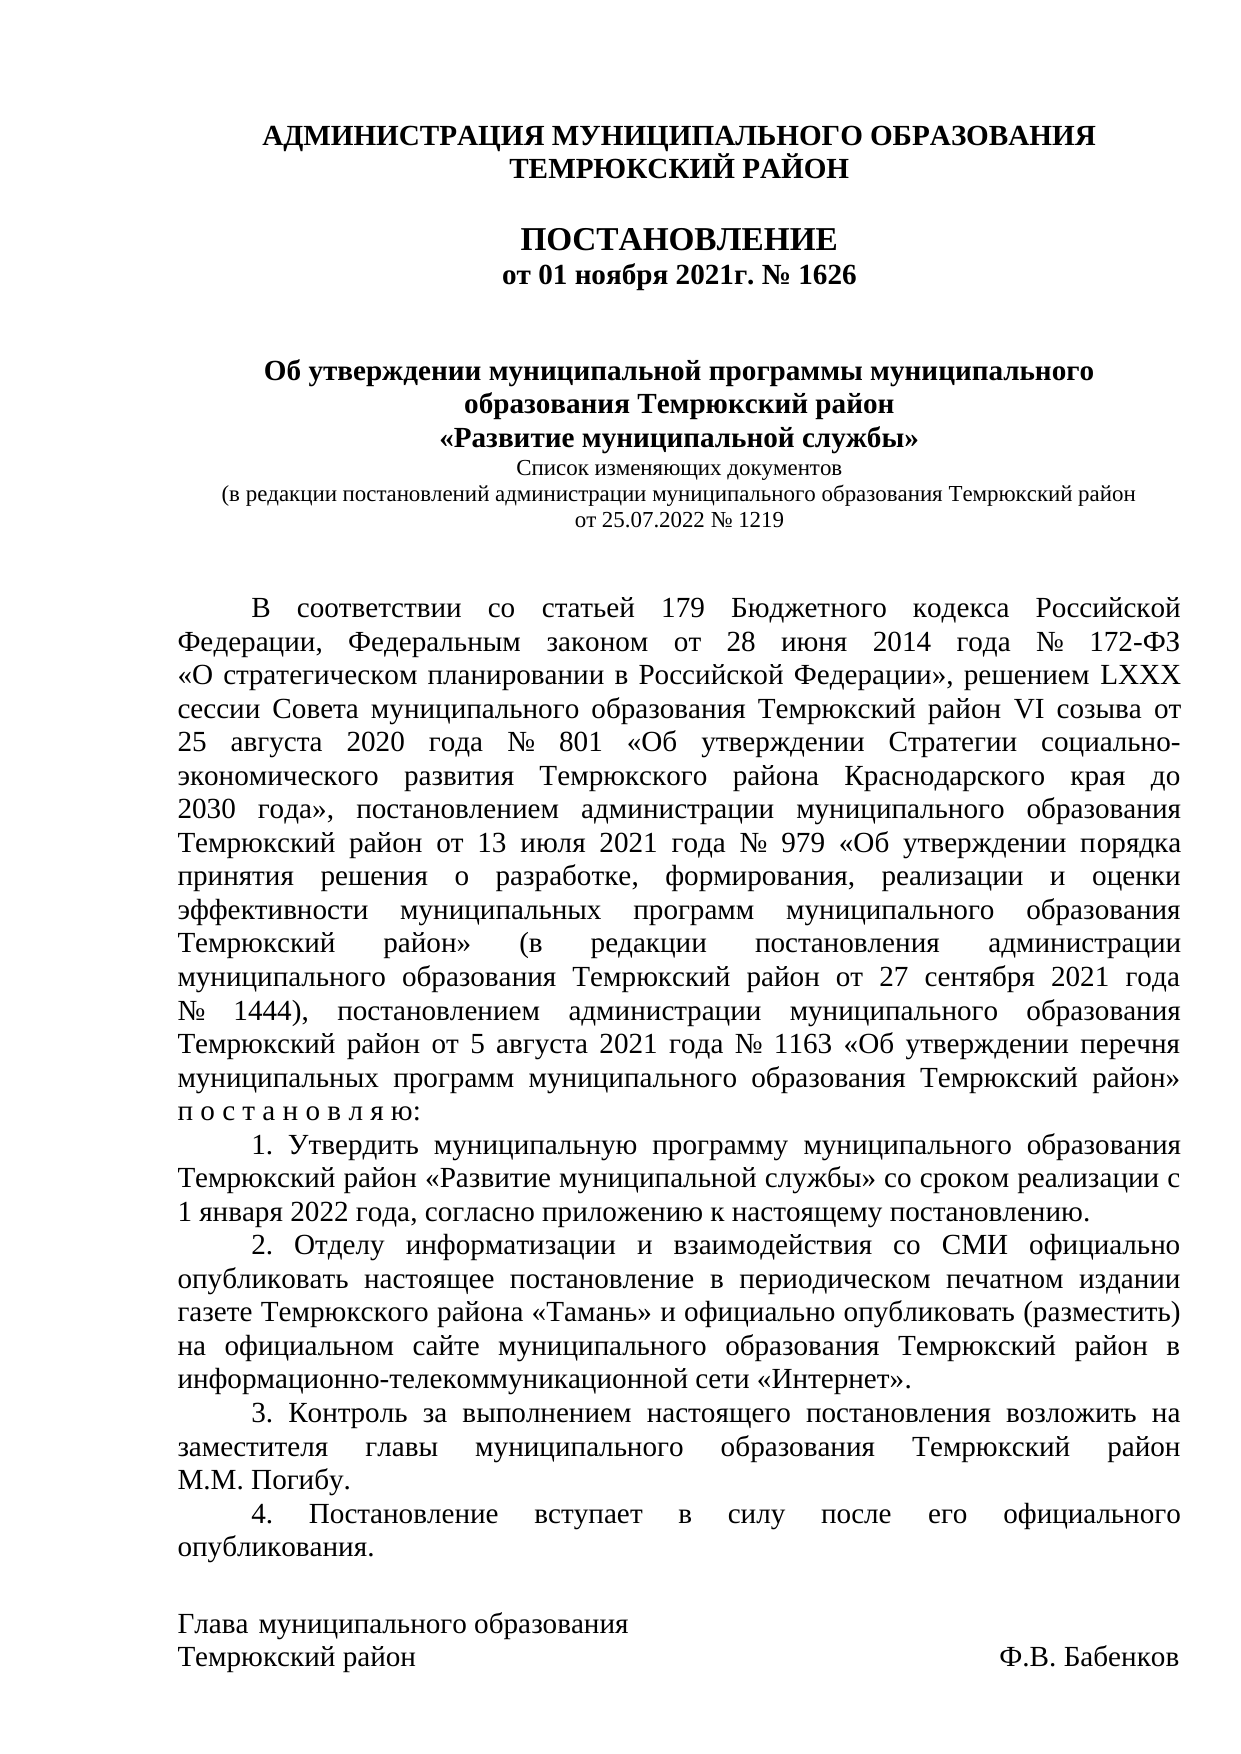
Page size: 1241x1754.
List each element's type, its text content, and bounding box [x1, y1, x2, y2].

text 2. Отделу информатизации и взаимодействия со СМИ официально опубликовать настоящее постановление в периодическом печатном издании газете Темрюкского района «Тамань» и официально опубликовать (разместить) на официальном сайте муниципального образования Темрюкский район в информационно-телекоммуникационной сети «Интернет». [177, 1227, 1181, 1395]
text Темрюкский район Ф.В. Бабенков [177, 1639, 1181, 1673]
text ПОСТАНОВЛЕНИЕ [177, 219, 1181, 257]
text В соответствии со статьей 179 Бюджетного кодекса Российской Федерации, Федеральным законом от 28 июня 2014 года № 172-ФЗ «О стратегическом планировании в Российской Федерации», решением LXXX сессии Совета муниципального образования Темрюкский район VI созыва от 25 августа 2020 года № 801 «Об утверждении Стратегии социально-экономического развития Темрюкского района Краснодарского края до 2030 года», постановлением администрации муниципального образования Темрюкский район от 13 июля 2021 года № 979 «Об утверждении порядка принятия решения о разработке, формирования, реализации и оценки эффективности муниципальных программ муниципального образования Темрюкский район» (в редакции постановления администрации муниципального образования Темрюкский район от 27 сентября 2021 года № 1444), постановлением администрации муниципального образования Темрюкский район от 5 августа 2021 года № 1163 «Об утверждении перечня муниципальных программ муниципального образования Темрюкский район» п о с т а н о в л я ю: [177, 590, 1181, 1127]
text 4. Постановление вступает в силу после его официального опубликования. [177, 1496, 1181, 1563]
text 3. Контроль за выполнением настоящего постановления возложить на заместителя главы муниципального образования Темрюкский район М.М. Погибу. [177, 1395, 1181, 1496]
text АДМИНИСТРАЦИЯ МУНИЦИПАЛЬНОГО ОБРАЗОВАНИЯ [177, 118, 1181, 152]
text «Развитие муниципальной службы» [177, 420, 1181, 453]
text от 25.07.2022 № 1219 [177, 506, 1181, 533]
text 1. Утвердить муниципальную программу муниципального образования Темрюкский район «Развитие муниципальной службы» со сроком реализации с 1 января 2022 года, согласно приложению к настоящему постановлению. [177, 1127, 1181, 1227]
text Список изменяющих документов [177, 453, 1181, 480]
text Глава муниципального образования [177, 1606, 1181, 1639]
text Об утверждении муниципальной программы муниципального образования Темрюкский район [177, 353, 1181, 420]
text (в редакции постановлений администрации муниципального образования Темрюкский район [177, 480, 1181, 506]
text от 01 ноября 2021г. № 1626 [177, 257, 1181, 291]
text ТЕМРЮКСКИЙ РАЙОН [177, 152, 1181, 185]
